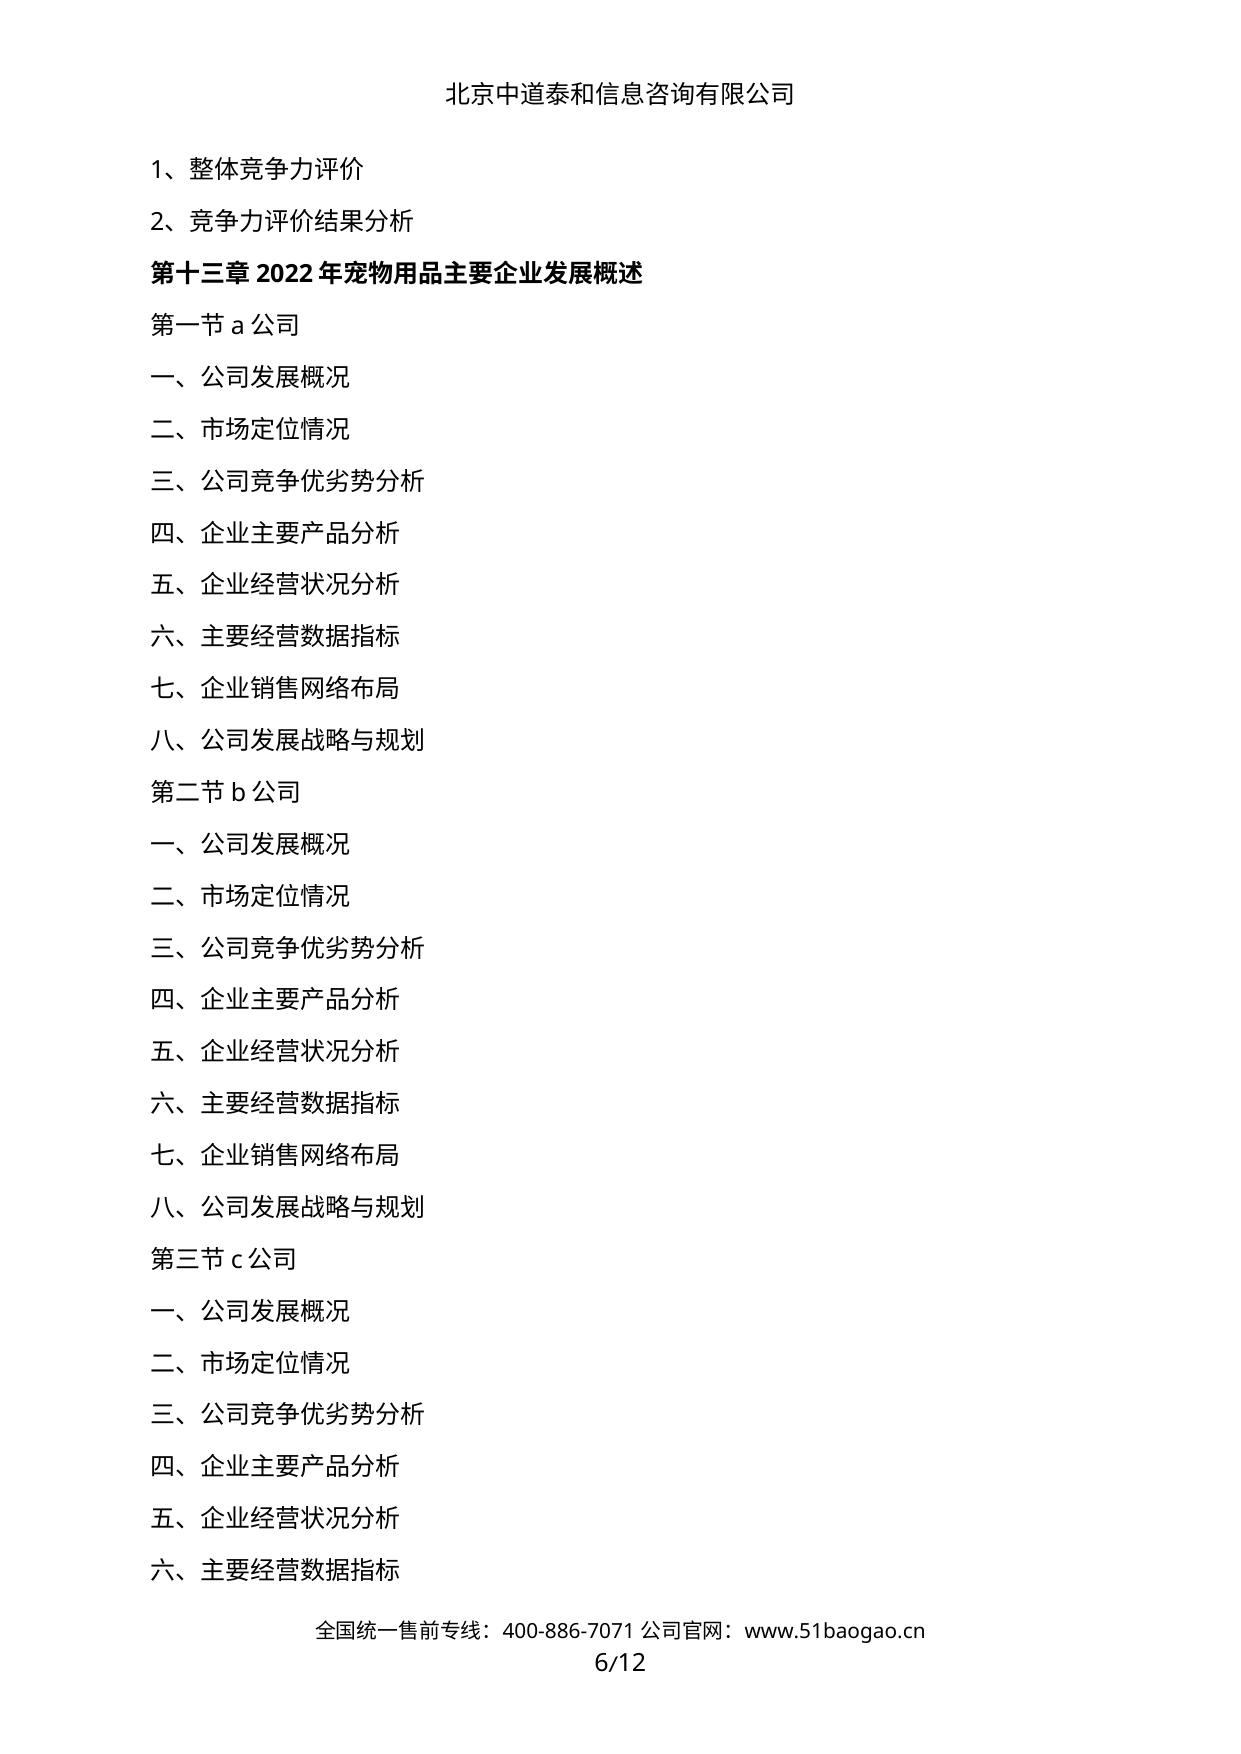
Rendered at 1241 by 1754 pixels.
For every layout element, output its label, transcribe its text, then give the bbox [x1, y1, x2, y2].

text 七、企业销售网络布局 [150, 1136, 1090, 1172]
text 四、企业主要产品分析 [150, 980, 1090, 1016]
text 1、整体竞争力评价 [150, 150, 1090, 186]
text 第二节 b公司 [150, 772, 1090, 809]
text 第十三章 2022年宠物用品主要企业发展概述 [150, 254, 1090, 290]
text 一、公司发展概况 [150, 824, 1090, 861]
text 四、企业主要产品分析 [150, 513, 1090, 549]
text 五、企业经营状况分析 [150, 1499, 1090, 1535]
text 一、公司发展概况 [150, 1291, 1090, 1327]
text 三、公司竞争优劣势分析 [150, 461, 1090, 497]
text 三、公司竞争优劣势分析 [150, 1395, 1090, 1431]
text 六、主要经营数据指标 [150, 617, 1090, 653]
text 二、市场定位情况 [150, 1343, 1090, 1379]
text 四、企业主要产品分析 [150, 1447, 1090, 1483]
text 三、公司竞争优劣势分析 [150, 928, 1090, 964]
text 七、企业销售网络布局 [150, 669, 1090, 705]
text 六、主要经营数据指标 [150, 1551, 1090, 1587]
text 二、市场定位情况 [150, 876, 1090, 912]
text 2、竞争力评价结果分析 [150, 202, 1090, 238]
text 第一节 a公司 [150, 306, 1090, 342]
text 第三节 c公司 [150, 1239, 1090, 1276]
text 一、公司发展概况 [150, 357, 1090, 394]
text 八、公司发展战略与规划 [150, 721, 1090, 757]
text 六、主要经营数据指标 [150, 1084, 1090, 1120]
text 二、市场定位情况 [150, 409, 1090, 446]
text 五、企业经营状况分析 [150, 565, 1090, 601]
text 五、企业经营状况分析 [150, 1032, 1090, 1068]
text 八、公司发展战略与规划 [150, 1187, 1090, 1224]
